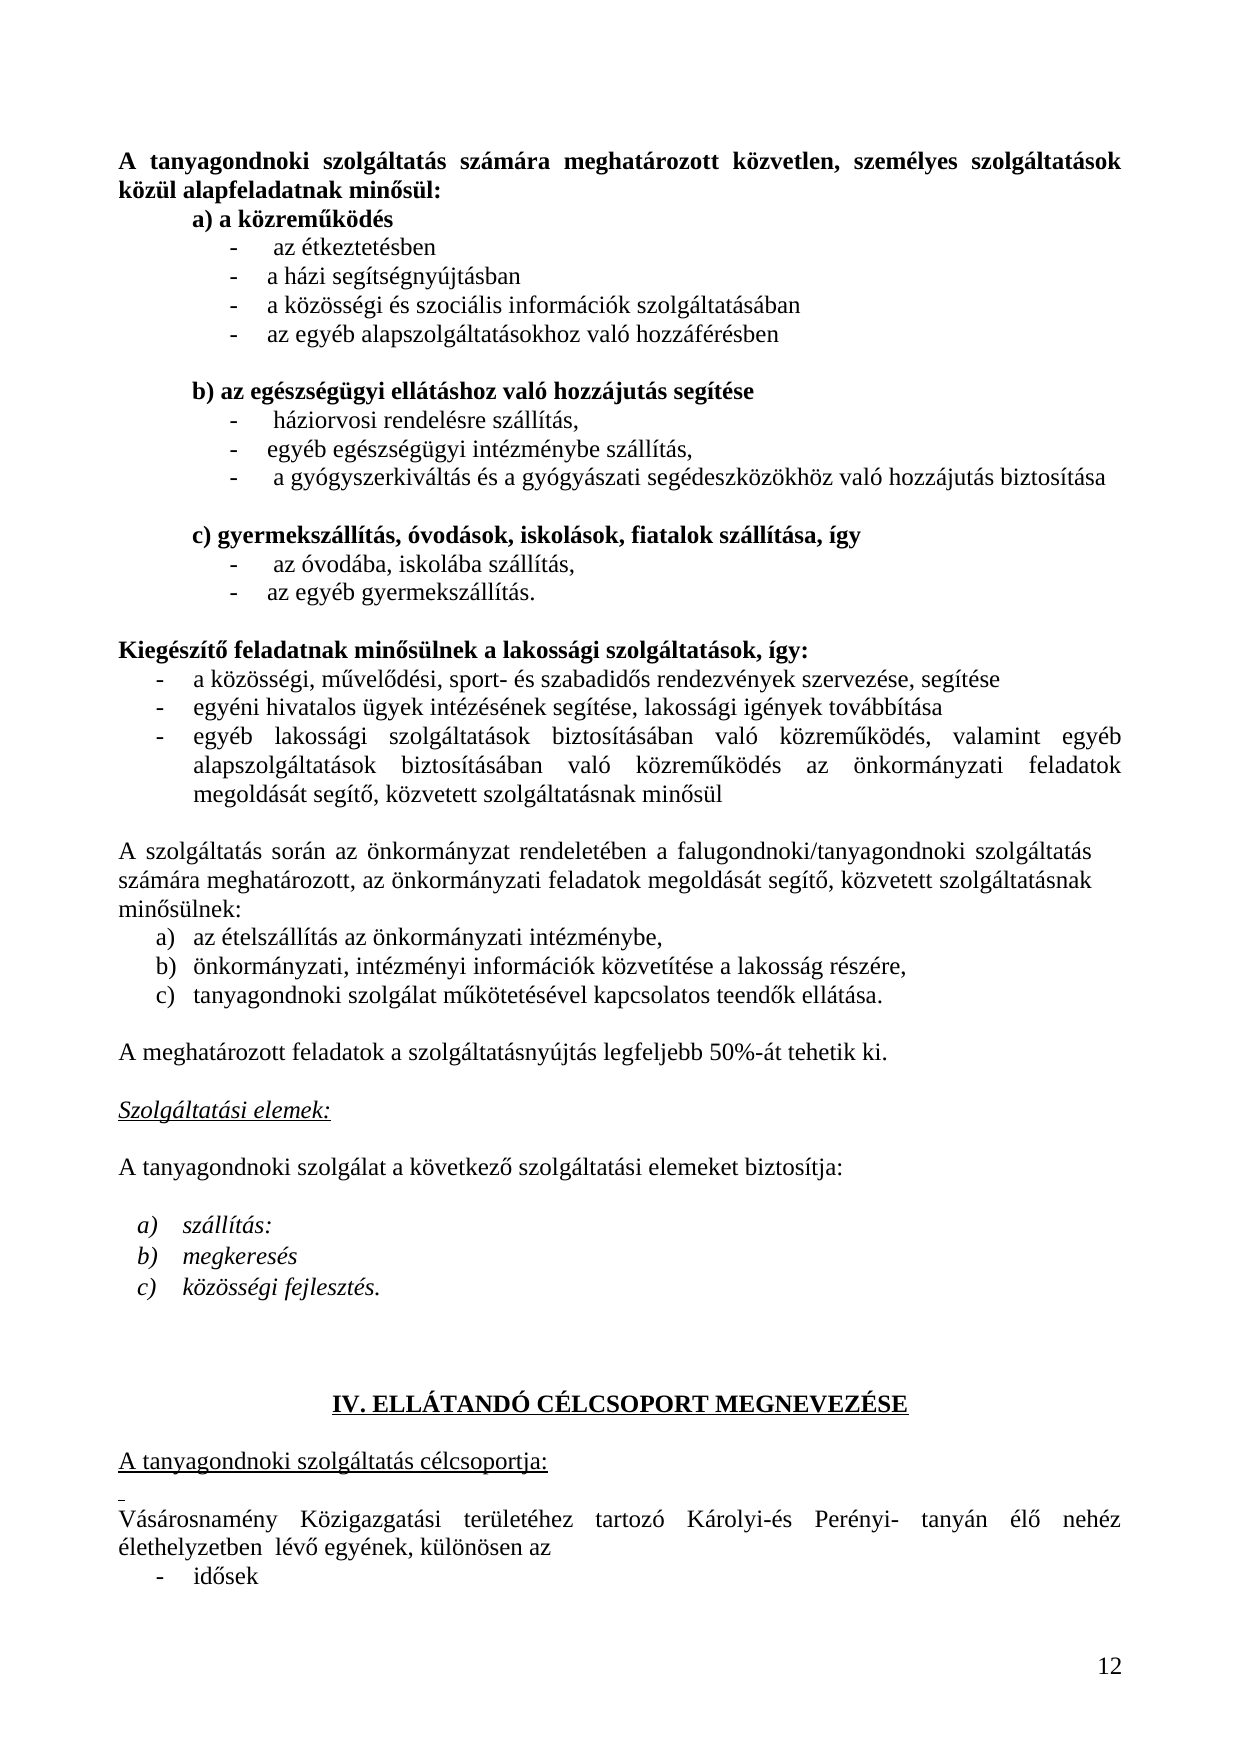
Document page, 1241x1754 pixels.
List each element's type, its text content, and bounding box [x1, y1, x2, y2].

list a házi segítségnyújtásban [229, 261, 1122, 290]
text IV. ELLÁTANDÓ CÉLCSOPORT MEGNEVEZÉSE [118, 1389, 1122, 1417]
list a közösségi, művelődési, sport- és szabadidős rendezvények szervezése, segítése [156, 664, 1122, 692]
text c) gyermekszállítás, óvodások, iskolások, fiatalok szállítása, így [192, 520, 1122, 549]
text A tanyagondnoki szolgálat a következő szolgáltatási elemeket biztosítja: [118, 1152, 1122, 1181]
list az óvodába, iskolába szállítás, [229, 549, 1122, 577]
list az ételszállítás az önkormányzati intézménybe, [156, 922, 1092, 951]
text a) a közreműködés [192, 204, 1122, 232]
list az étkeztetésben [229, 232, 1122, 261]
text Szolgáltatási elemek: [118, 1095, 1122, 1124]
list az egyéb gyermekszállítás. [229, 577, 1122, 606]
list szállítás: [137, 1210, 1122, 1239]
text A tanyagondnoki szolgáltatás számára meghatározott közvetlen, személyes szolgáltatások közül alapfeladatnak minősül: [118, 146, 1122, 204]
list közösségi fejlesztés. [137, 1272, 1122, 1300]
list egyéb lakossági szolgáltatások biztosításában való közreműködés, valamint egyéb alapszolgáltatások biztosításában való közreműködés az önkormányzati feladatok megoldását segítő, közvetett szolgáltatásnak minősül [156, 721, 1122, 807]
list önkormányzati, intézményi információk közvetítése a lakosság részére, [156, 951, 1122, 980]
list háziorvosi rendelésre szállítás, [229, 405, 1122, 434]
text b) az egészségügyi ellátáshoz való hozzájutás segítése [192, 376, 1122, 405]
text A szolgáltatás során az önkormányzat rendeletében a falugondnoki/tanyagondnoki szolgáltatás számára meghatározott, az önkormányzati feladatok megoldását segítő, közvetett szolgáltatásnak minősülnek: [118, 836, 1092, 922]
list a gyógyszerkiváltás és a gyógyászati segédeszközökhöz való hozzájutás biztosítása [229, 462, 1122, 491]
text A meghatározott feladatok a szolgáltatásnyújtás legfeljebb 50%-át tehetik ki. [118, 1037, 1122, 1066]
list a közösségi és szociális információk szolgáltatásában [229, 290, 1122, 319]
text Kiegészítő feladatnak minősülnek a lakossági szolgáltatások, így: [118, 635, 1122, 664]
text Vásárosnamény Közigazgatási területéhez tartozó Károlyi-és Perényi- tanyán élő nehéz élethelyzetben lévő egyének, különösen az [118, 1504, 1122, 1561]
text A tanyagondnoki szolgáltatás célcsoportja: [118, 1446, 1122, 1475]
list idősek [156, 1561, 1122, 1590]
list az egyéb alapszolgáltatásokhoz való hozzáférésben [229, 319, 1122, 347]
list egyéb egészségügyi intézménybe szállítás, [229, 434, 1122, 462]
list tanyagondnoki szolgálat műkötetésével kapcsolatos teendők ellátása. [156, 980, 1122, 1009]
list megkeresés [137, 1241, 1122, 1269]
list egyéni hivatalos ügyek intézésének segítése, lakossági igények továbbítása [156, 692, 1122, 721]
